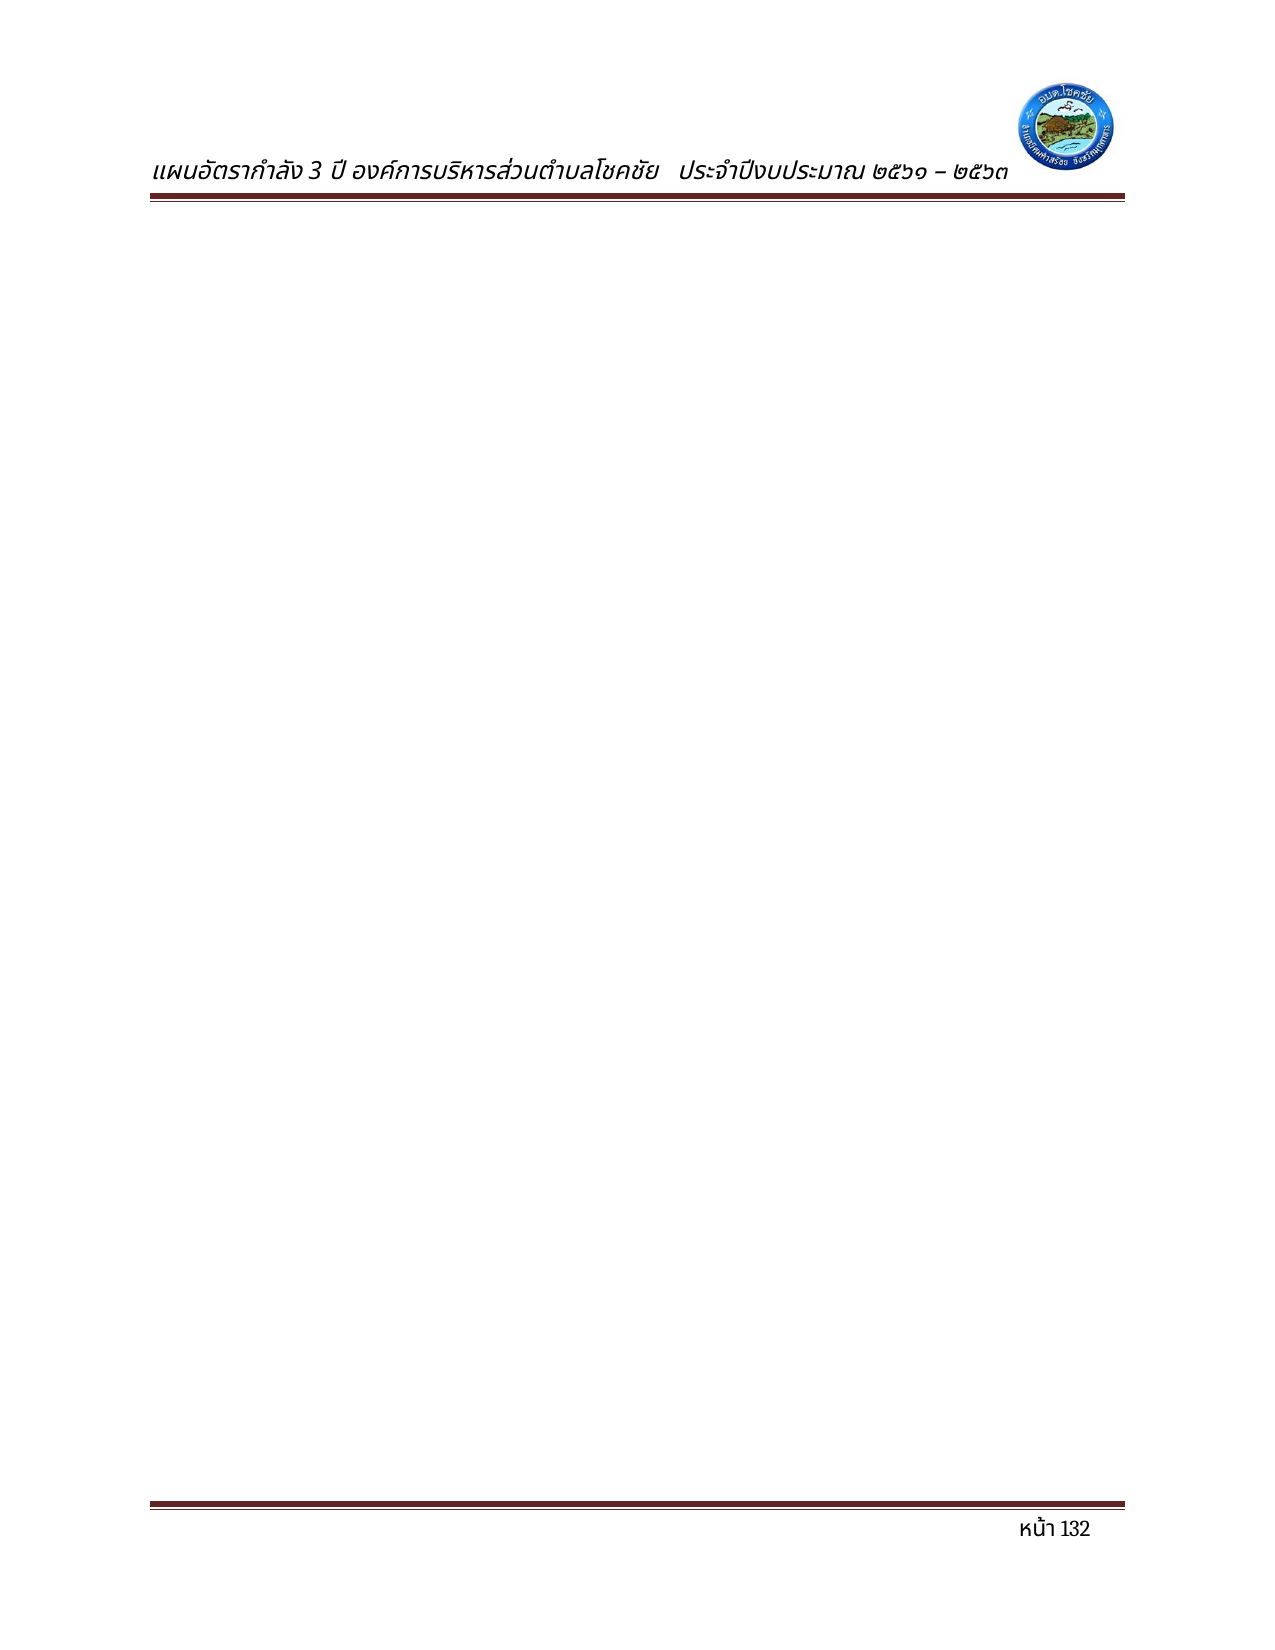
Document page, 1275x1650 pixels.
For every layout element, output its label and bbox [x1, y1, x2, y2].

picture [1007, 75, 1125, 180]
